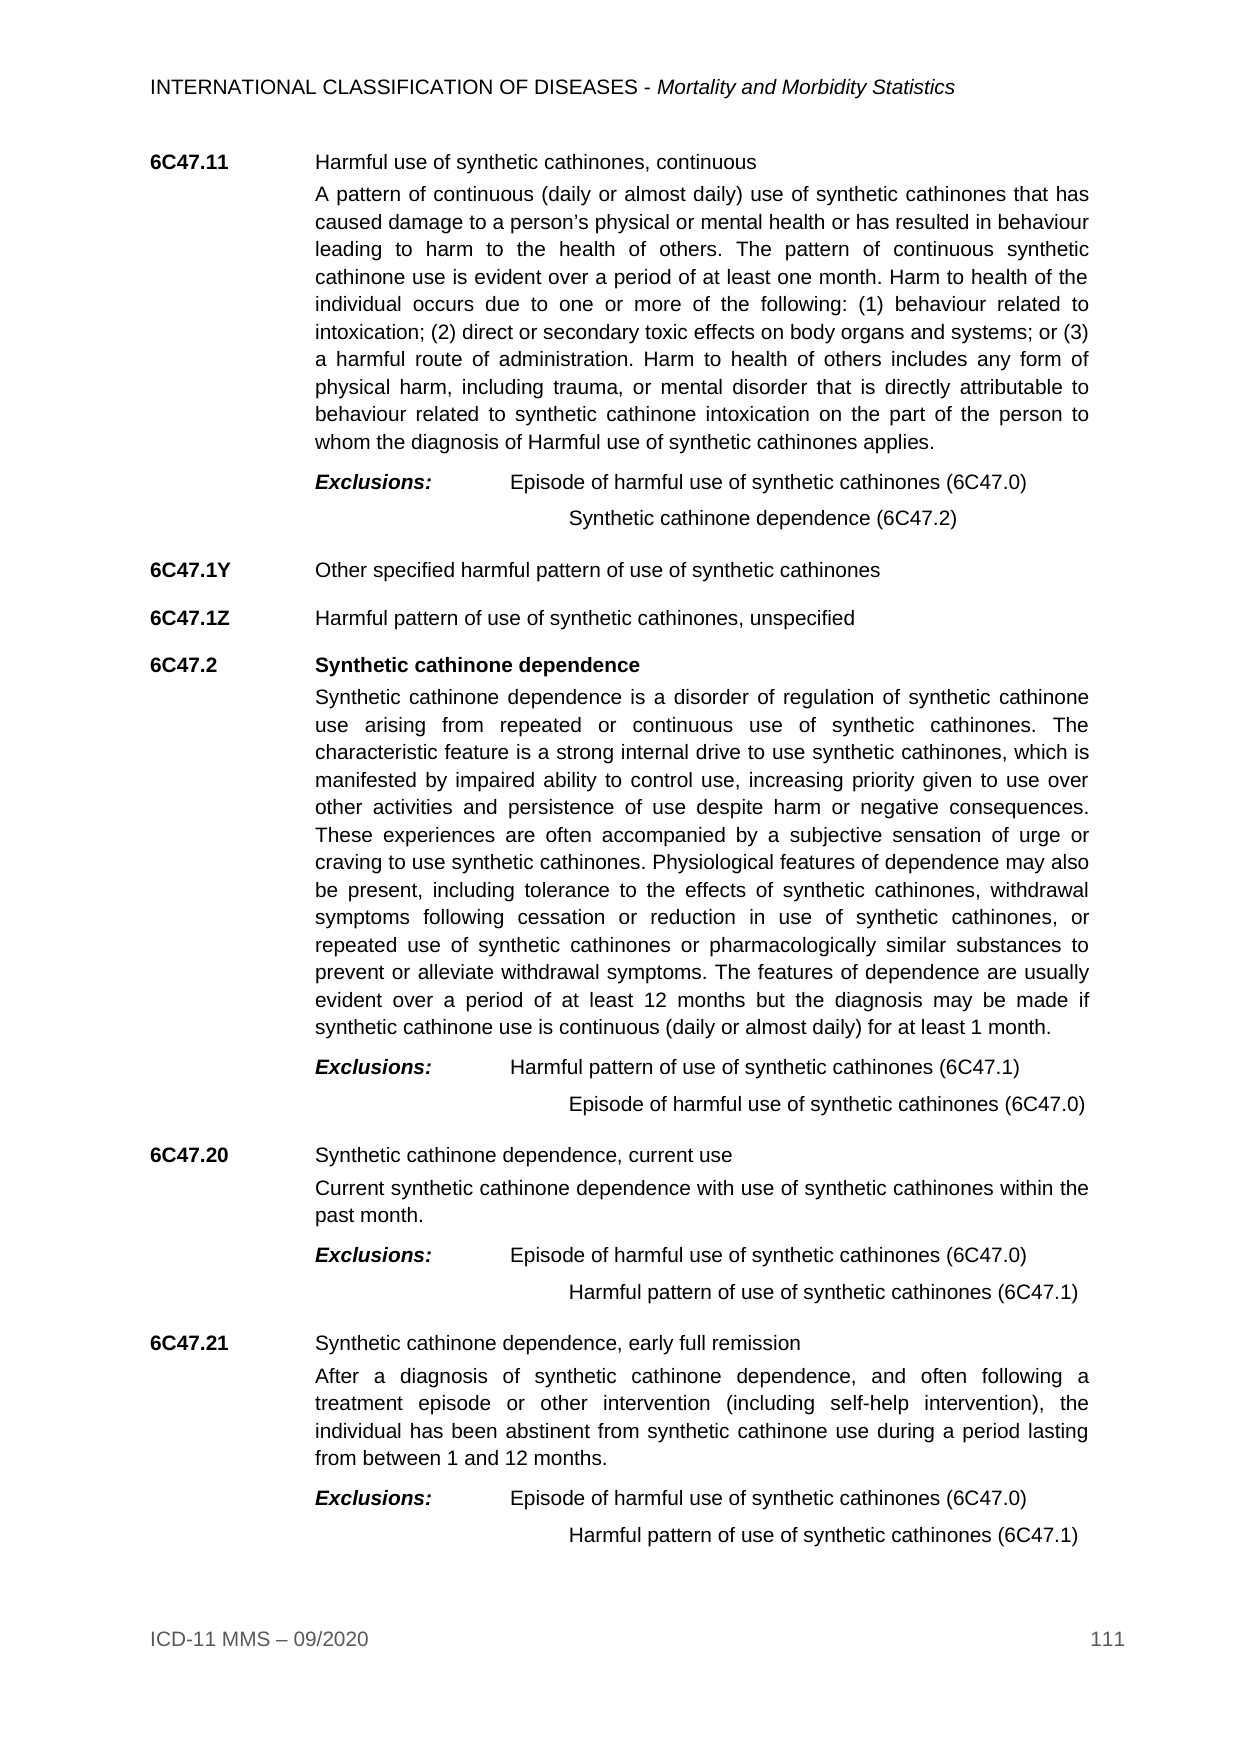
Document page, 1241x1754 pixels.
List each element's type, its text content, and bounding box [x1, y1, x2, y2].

list Exclusions: Episode of harmful use of synthetic cathinones (6C47.0) [315, 470, 1090, 494]
list Harmful pattern of use of synthetic cathinones (6C47.1) [568, 1522, 1090, 1546]
title 6C47.1Y Other specified harmful pattern of use of synthetic cathinones [150, 558, 1090, 582]
text After a diagnosis of synthetic cathinone dependence, and often following a treatment episode or other intervention (including self-help intervention), the individual has been abstinent from synthetic cathinone use during a period lasting from between 1 and 12 months. [315, 1363, 1090, 1470]
title 6C47.2 Synthetic cathinone dependence [150, 653, 1090, 677]
title 6C47.20 Synthetic cathinone dependence, current use [150, 1143, 1090, 1167]
list Episode of harmful use of synthetic cathinones (6C47.0) [568, 1092, 1090, 1116]
list Exclusions: Episode of harmful use of synthetic cathinones (6C47.0) [315, 1486, 1090, 1510]
text Current synthetic cathinone dependence with use of synthetic cathinones within the past month. [315, 1176, 1090, 1227]
text A pattern of continuous (daily or almost daily) use of synthetic cathinones that has caused damage to a person’s physical or mental health or has resulted in behaviour leading to harm to the health of others. The pattern of continuous synthetic cathinone use is evident over a period of at least one month. Harm to health of the individual occurs due to one or more of the following: (1) behaviour related to intoxication; (2) direct or secondary toxic effects on body organs and systems; or (3) a harmful route of administration. Harm to health of others includes any form of physical harm, including trauma, or mental disorder that is directly attributable to behaviour related to synthetic cathinone intoxication on the part of the person to whom the diagnosis of Harmful use of synthetic cathinones applies. [315, 182, 1090, 454]
list Synthetic cathinone dependence (6C47.2) [568, 506, 1090, 530]
title 6C47.1Z Harmful pattern of use of synthetic cathinones, unspecified [150, 605, 1090, 629]
list Harmful pattern of use of synthetic cathinones (6C47.1) [568, 1279, 1090, 1303]
list Exclusions: Harmful pattern of use of synthetic cathinones (6C47.1) [315, 1055, 1090, 1079]
title 6C47.21 Synthetic cathinone dependence, early full remission [150, 1331, 1090, 1355]
title 6C47.11 Harmful use of synthetic cathinones, continuous [150, 150, 1090, 174]
text Synthetic cathinone dependence is a disorder of regulation of synthetic cathinone use arising from repeated or continuous use of synthetic cathinones. The characteristic feature is a strong internal drive to use synthetic cathinones, which is manifested by impaired ability to control use, increasing priority given to use over other activities and persistence of use despite harm or negative consequences. These experiences are often accompanied by a subjective sensation of urge or craving to use synthetic cathinones. Physiological features of dependence may also be present, including tolerance to the effects of synthetic cathinones, withdrawal symptoms following cessation or reduction in use of synthetic cathinones, or repeated use of synthetic cathinones or pharmacologically similar substances to prevent or alleviate withdrawal symptoms. The features of dependence are usually evident over a period of at least 12 months but the diagnosis may be made if synthetic cathinone use is continuous (daily or almost daily) for at least 1 month. [315, 685, 1090, 1039]
list Exclusions: Episode of harmful use of synthetic cathinones (6C47.0) [315, 1243, 1090, 1267]
